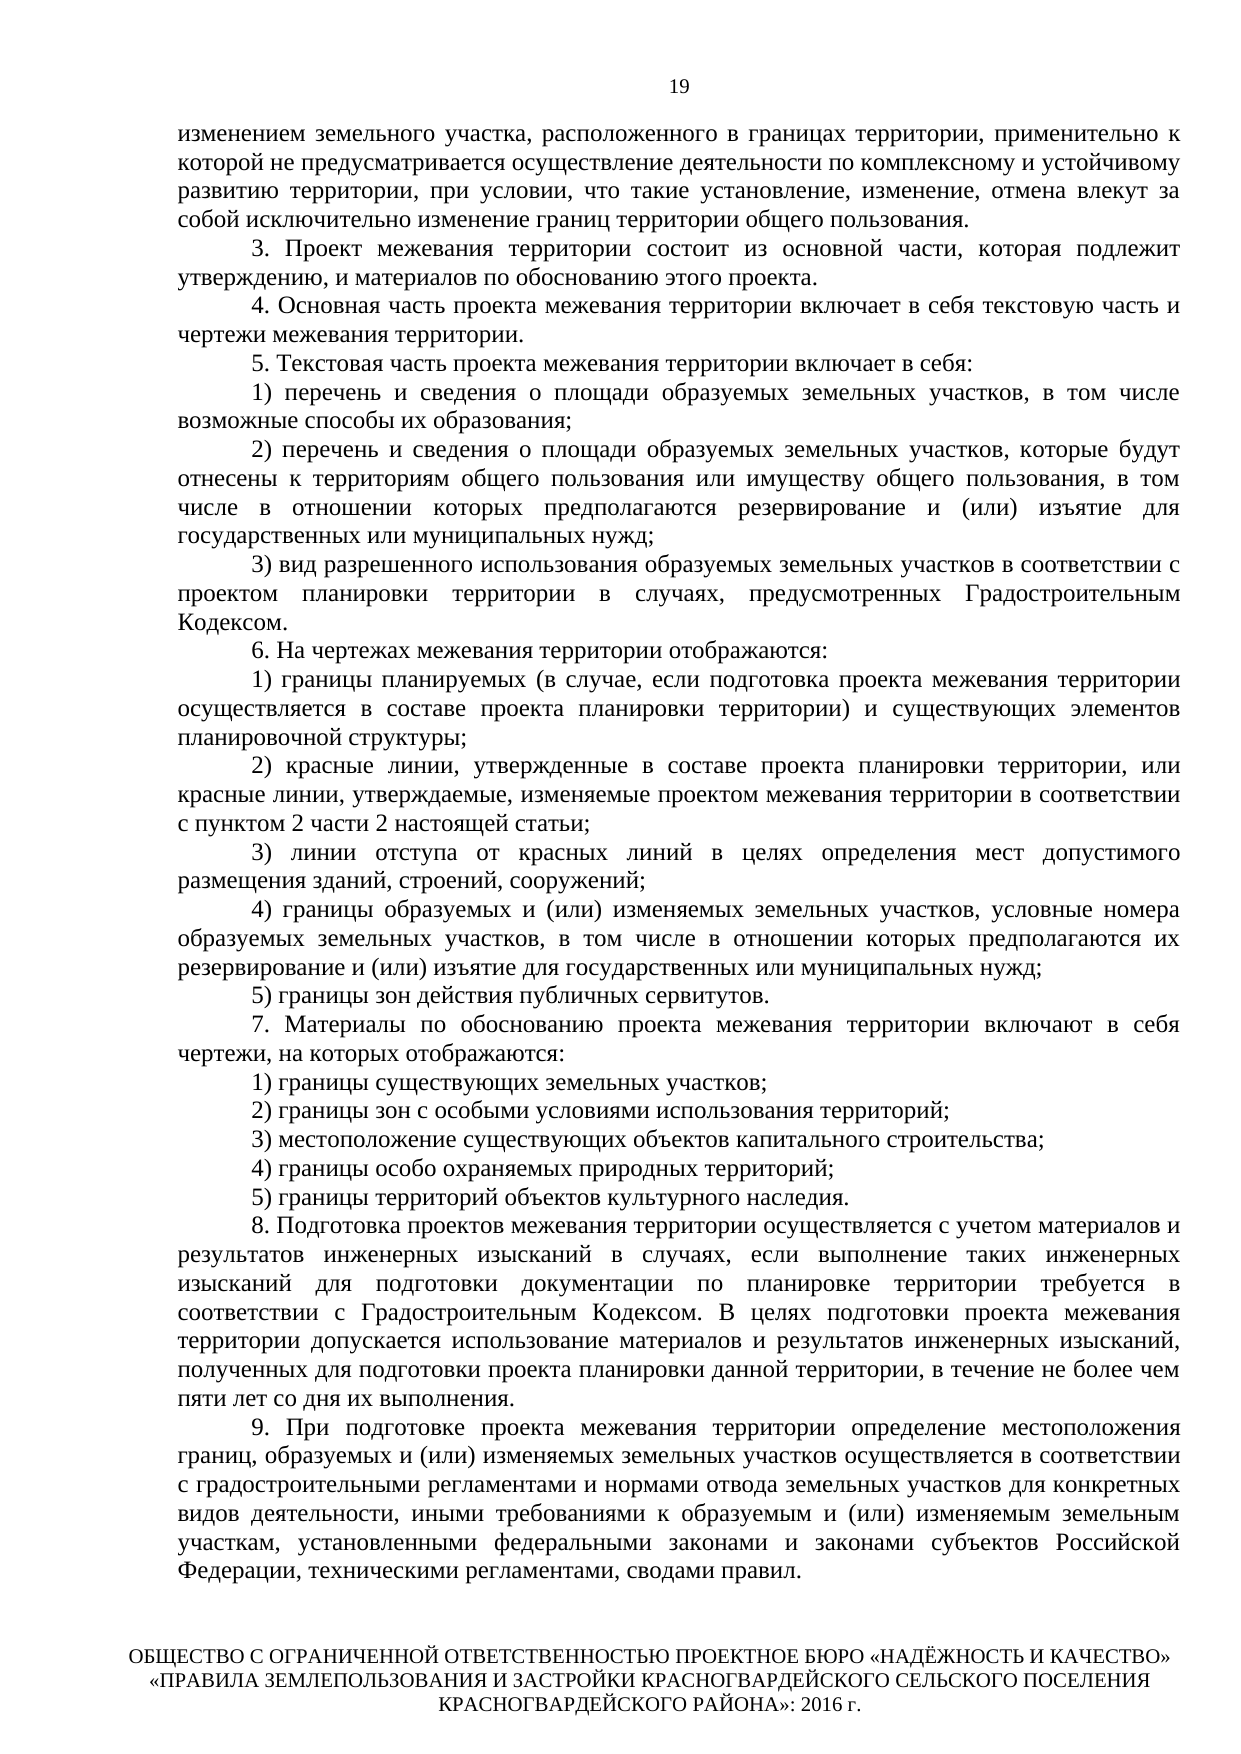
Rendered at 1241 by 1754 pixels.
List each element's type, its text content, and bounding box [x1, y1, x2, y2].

text 6. На чертежах межевания территории отображаются: [177, 636, 1181, 664]
text 1) границы планируемых (в случае, если подготовка проекта межевания территории осуществляется в составе проекта планировки территории) и существующих элементов планировочной структуры; [177, 664, 1181, 751]
text 7. Материалы по обоснованию проекта межевания территории включают в себя чертежи, на которых отображаются: [177, 1009, 1181, 1067]
text 2) перечень и сведения о площади образуемых земельных участков, которые будут отнесены к территориям общего пользования или имуществу общего пользования, в том числе в отношении которых предполагаются резервирование и (или) изъятие для государственных или муниципальных нужд; [177, 434, 1181, 549]
text 3) местоположение существующих объектов капитального строительства; [177, 1124, 1181, 1153]
text 3. Проект межевания территории состоит из основной части, которая подлежит утверждению, и материалов по обоснованию этого проекта. [177, 233, 1181, 291]
text 5) границы территорий объектов культурного наследия. [177, 1182, 1181, 1211]
text 2) красные линии, утвержденные в составе проекта планировки территории, или красные линии, утверждаемые, изменяемые проектом межевания территории в соответствии с пунктом 2 части 2 настоящей статьи; [177, 751, 1181, 837]
text 1) границы существующих земельных участков; [177, 1067, 1181, 1096]
text 4) границы особо охраняемых природных территорий; [177, 1153, 1181, 1182]
text 9. При подготовке проекта межевания территории определение местоположения границ, образуемых и (или) изменяемых земельных участков осуществляется в соответствии с градостроительными регламентами и нормами отвода земельных участков для конкретных видов деятельности, иными требованиями к образуемым и (или) изменяемым земельным участкам, установленными федеральными законами и законами субъектов Российской Федерации, техническими регламентами, сводами правил. [177, 1412, 1181, 1584]
text 5. Текстовая часть проекта межевания территории включает в себя: [177, 348, 1181, 377]
text 4. Основная часть проекта межевания территории включает в себя текстовую часть и чертежи межевания территории. [177, 291, 1181, 348]
text 2) границы зон с особыми условиями использования территорий; [177, 1096, 1181, 1124]
text 3) линии отступа от красных линий в целях определения мест допустимого размещения зданий, строений, сооружений; [177, 837, 1181, 894]
text 1) перечень и сведения о площади образуемых земельных участков, в том числе возможные способы их образования; [177, 377, 1181, 434]
text 4) границы образуемых и (или) изменяемых земельных участков, условные номера образуемых земельных участков, в том числе в отношении которых предполагаются их резервирование и (или) изъятие для государственных или муниципальных нужд; [177, 894, 1181, 981]
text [177, 118, 1181, 233]
text 5) границы зон действия публичных сервитутов. [177, 981, 1181, 1009]
text 8. Подготовка проектов межевания территории осуществляется с учетом материалов и результатов инженерных изысканий в случаях, если выполнение таких инженерных изысканий для подготовки документации по планировке территории требуется в соответствии с Градостроительным Кодексом. В целях подготовки проекта межевания территории допускается использование материалов и результатов инженерных изысканий, полученных для подготовки проекта планировки данной территории, в течение не более чем пяти лет со дня их выполнения. [177, 1211, 1181, 1412]
text 3) вид разрешенного использования образуемых земельных участков в соответствии с проектом планировки территории в случаях, предусмотренных Градостроительным Кодексом. [177, 549, 1181, 636]
